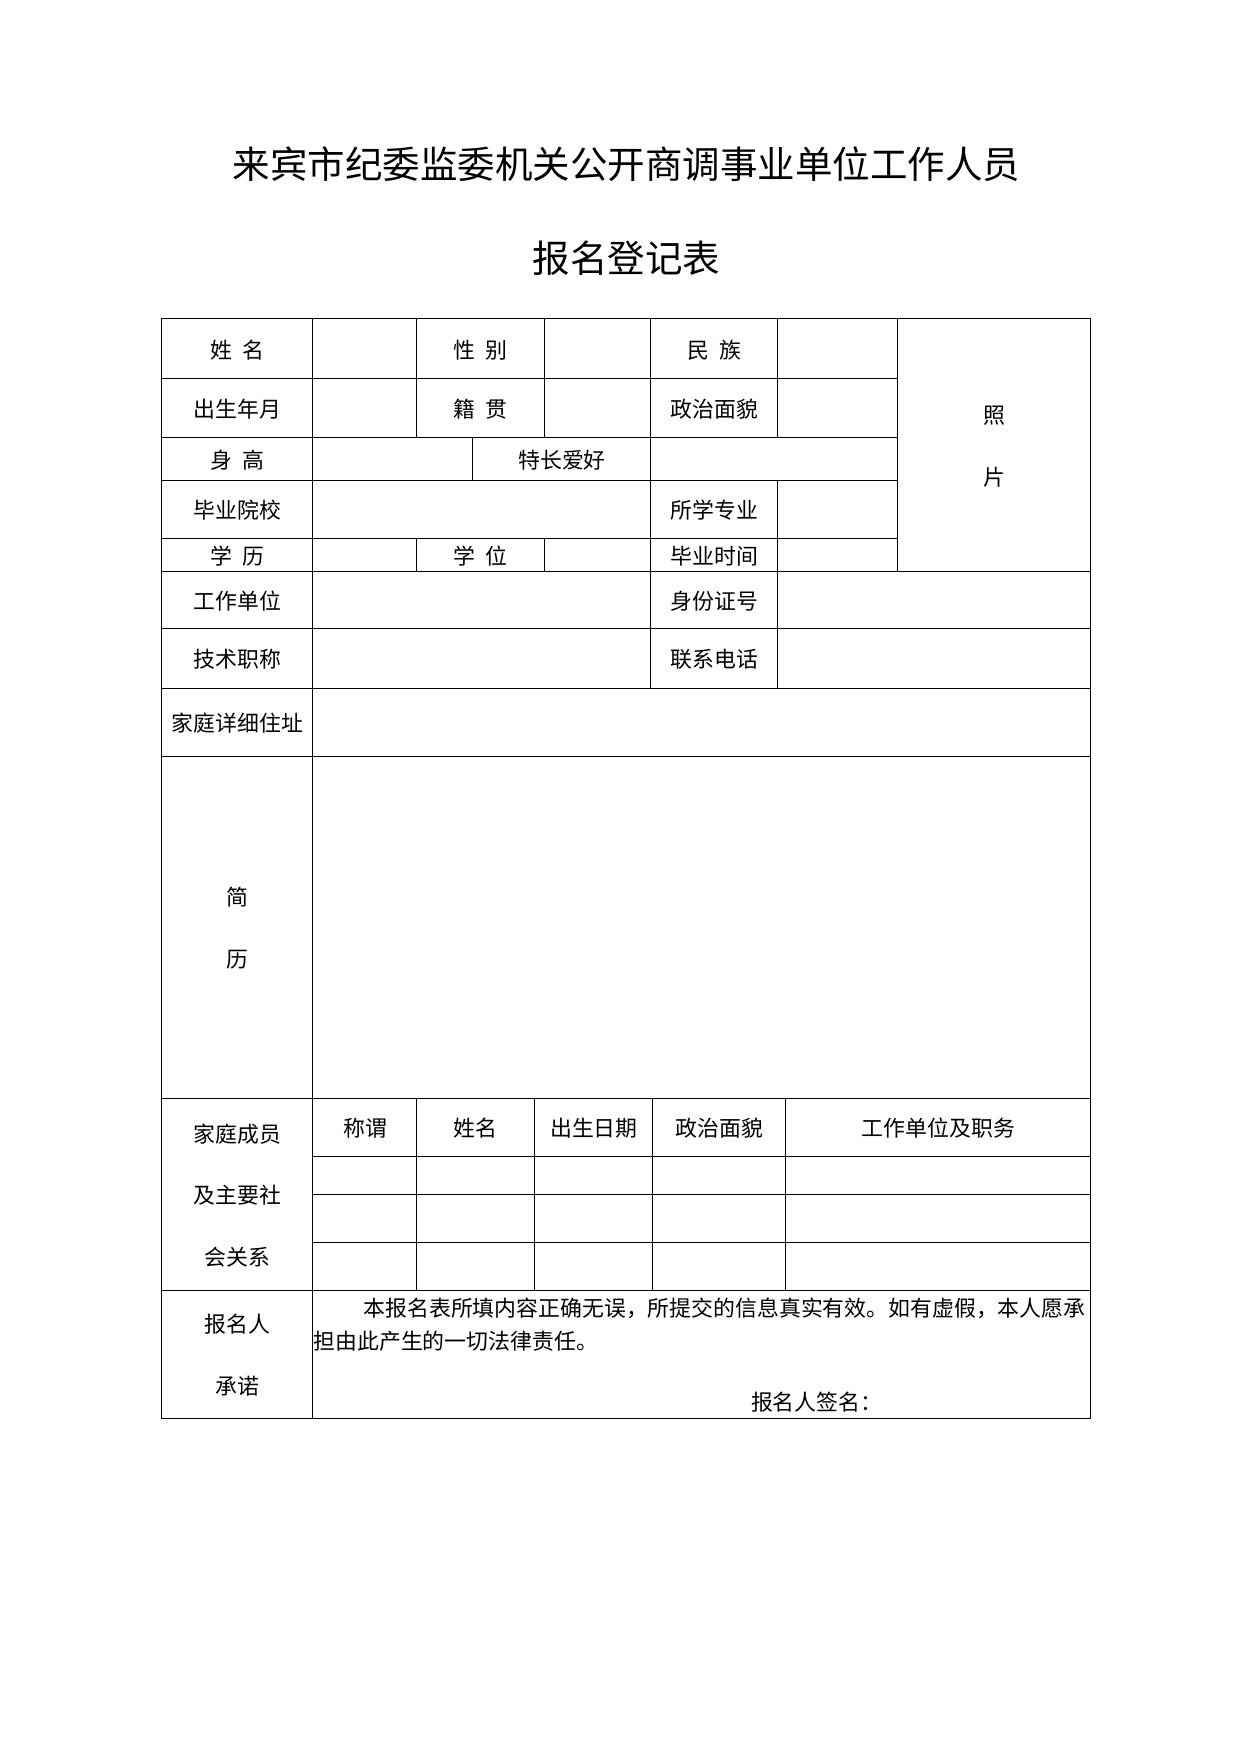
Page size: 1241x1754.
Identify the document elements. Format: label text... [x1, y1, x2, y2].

table_cell [651, 438, 897, 480]
table_cell 身 高 [162, 438, 312, 480]
table_cell [313, 629, 650, 688]
table_cell 学 位 [417, 539, 544, 571]
table_cell [417, 1195, 534, 1242]
table_cell 所学专业 [651, 481, 777, 537]
table_cell 特长爱好 [473, 438, 650, 480]
table_cell [786, 1195, 1090, 1242]
table_cell [778, 481, 897, 537]
table_cell [313, 757, 1090, 1097]
table_cell [653, 1157, 785, 1194]
table_cell [778, 572, 1090, 628]
table_cell [545, 379, 650, 437]
table_cell 联系电话 [651, 629, 777, 688]
table_header [778, 319, 897, 378]
table_cell [786, 1157, 1090, 1194]
table_cell 身份证号 [651, 572, 777, 628]
table_cell 本报名表所填内容正确无误，所提交的信息真实有效。如有虚假，本人愿承担由此产生的一切法律责任。 报名人签名： [313, 1291, 1090, 1417]
table_cell 技术职称 [162, 629, 312, 688]
table_cell [313, 689, 1090, 756]
table_cell 毕业院校 [162, 481, 312, 537]
table_cell 毕业时间 [651, 539, 777, 571]
table_cell 姓名 [417, 1099, 534, 1156]
table_cell 简 历 [162, 757, 312, 1097]
table_cell [417, 1243, 534, 1290]
table_header [313, 319, 416, 378]
table_header 姓 名 [162, 319, 312, 378]
table_cell [313, 379, 416, 437]
table_header 民 族 [651, 319, 777, 378]
table_cell 政治面貌 [653, 1099, 785, 1156]
table_cell [778, 629, 1090, 688]
table_cell [535, 1157, 652, 1194]
table_cell [313, 1195, 416, 1242]
table_header 性 别 [417, 319, 544, 378]
table_cell 籍 贯 [417, 379, 544, 437]
table_cell 称谓 [313, 1099, 416, 1156]
table_cell [778, 379, 897, 437]
table_cell 政治面貌 [651, 379, 777, 437]
table_cell [313, 539, 416, 571]
table_cell [786, 1243, 1090, 1290]
table_cell 报名人 承诺 [162, 1291, 312, 1417]
table_cell [653, 1195, 785, 1242]
table_cell [545, 539, 650, 571]
table_cell [313, 438, 472, 480]
table_cell 家庭详细住址 [162, 689, 312, 756]
table_header [545, 319, 650, 378]
table_cell [313, 572, 650, 628]
table_cell [313, 1243, 416, 1290]
table_header 照 片 [898, 319, 1090, 571]
table_cell 学 历 [162, 539, 312, 571]
table_cell [653, 1243, 785, 1290]
table_cell [417, 1157, 534, 1194]
table_cell [313, 1157, 416, 1194]
table_cell [535, 1195, 652, 1242]
table_cell [313, 481, 650, 537]
table_cell 出生年月 [162, 379, 312, 437]
table_cell 家庭成员 及主要社 会关系 [162, 1099, 312, 1290]
table_cell 工作单位及职务 [786, 1099, 1090, 1156]
table_cell [778, 539, 897, 571]
table_cell [535, 1243, 652, 1290]
table_cell 出生日期 [535, 1099, 652, 1156]
text 来宾市纪委监委机关公开商调事业单位工作人员 [165, 129, 1087, 194]
text 报名登记表 [165, 224, 1087, 289]
table_cell 工作单位 [162, 572, 312, 628]
